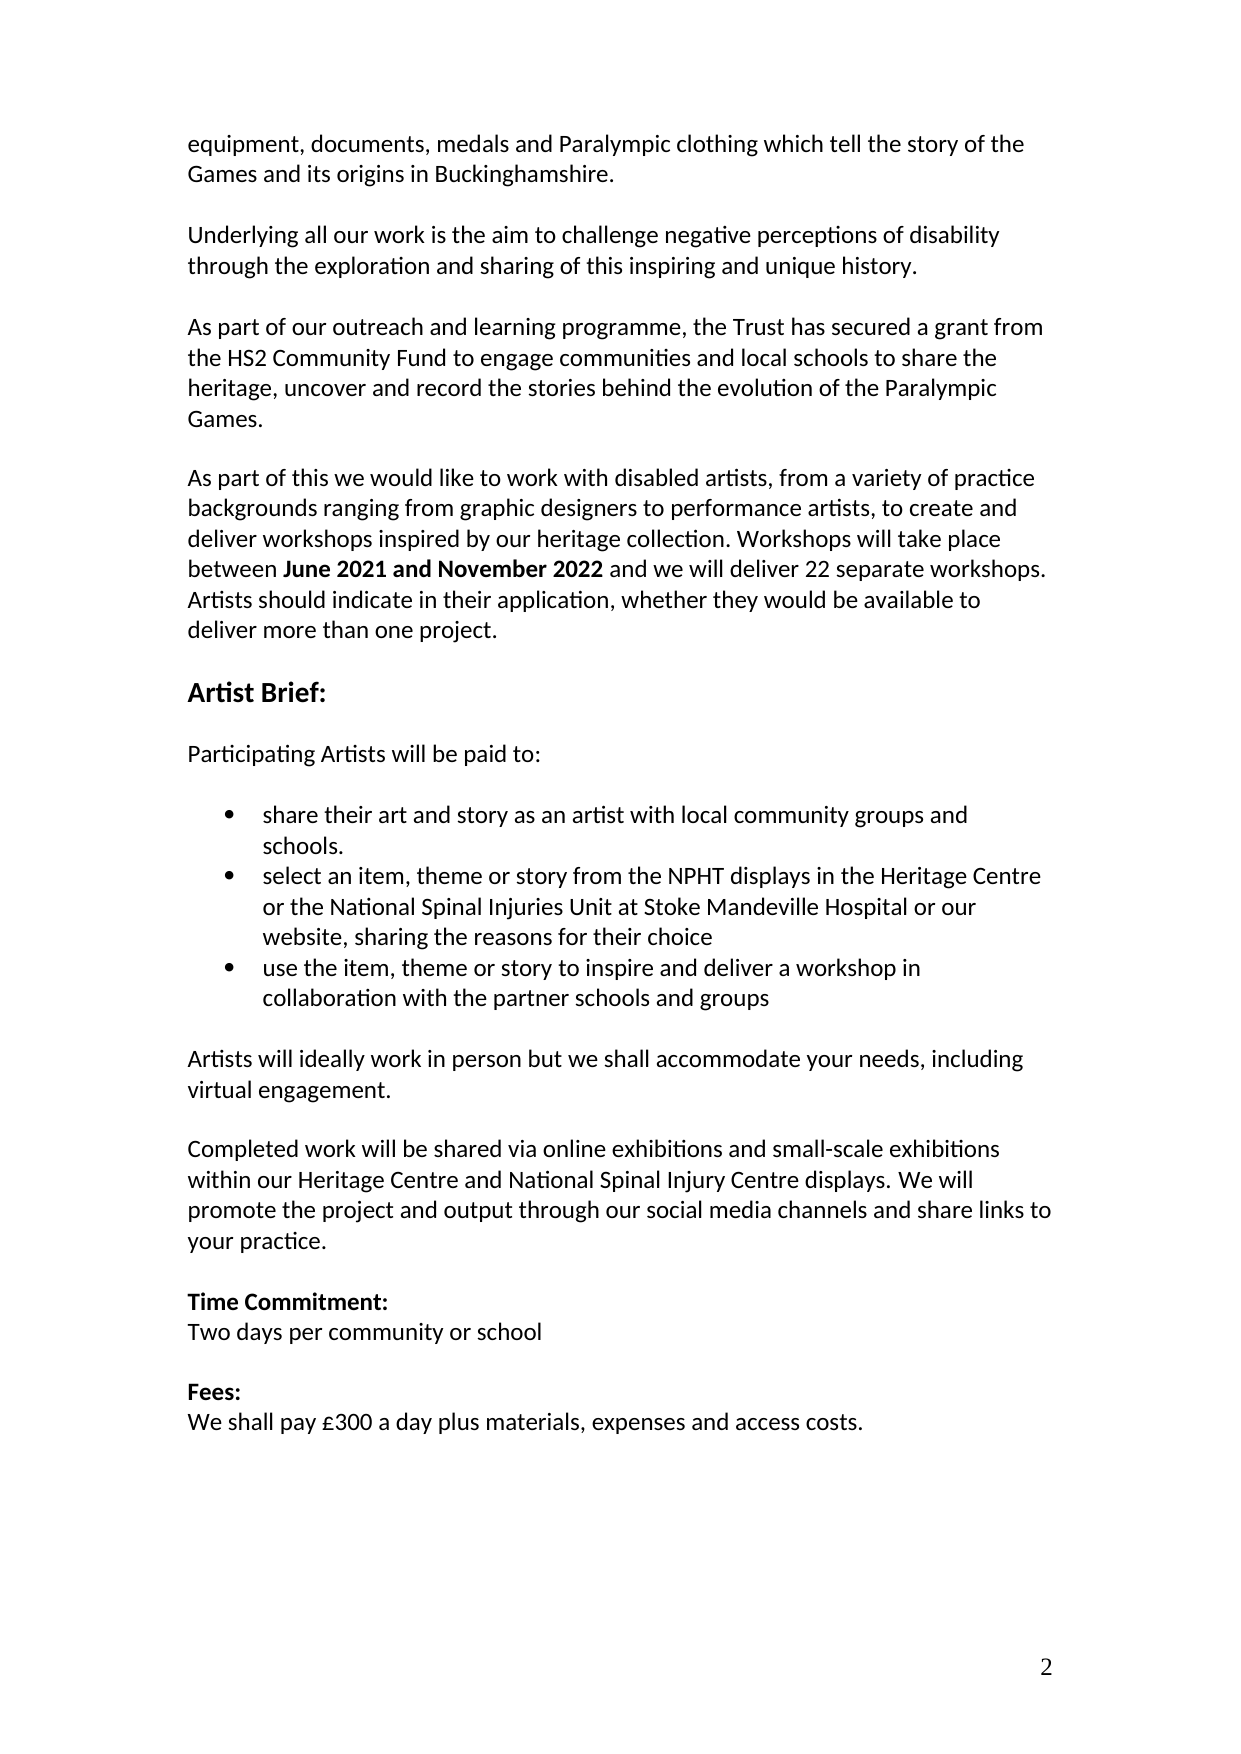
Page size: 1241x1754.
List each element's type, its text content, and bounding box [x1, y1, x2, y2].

text Artist Brief: [187, 674, 1053, 709]
text Completed work will be shared via online exhibitions and small-scale exhibitions within our Heritage Centre and National Spinal Injury Centre displays. We will promote the project and output through our social media channels and share links to your practice. [187, 1133, 1053, 1255]
text As part of this we would like to work with disabled artists, from a variety of practice backgrounds ranging from graphic designers to performance artists, to create and deliver workshops inspired by our heritage collection. Workshops will take place between June 2021 and November 2022 and we will deliver 22 separate workshops. Artists should indicate in their application, whether they would be available to deliver more than one project. [187, 462, 1053, 645]
text Fees: [187, 1376, 1053, 1406]
text We shall pay £300 a day plus materials, expenses and access costs. [187, 1406, 1053, 1437]
list share their art and story as an artist with local community groups and schools. [225, 799, 1053, 860]
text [187, 128, 1053, 189]
text Participating Artists will be paid to: [187, 738, 1053, 769]
text Underlying all our work is the aim to challenge negative perceptions of disability through the exploration and sharing of this inspiring and unique history. [187, 220, 1053, 281]
list use the item, theme or story to inspire and deliver a workshop in collaboration with the partner schools and groups [225, 952, 1053, 1013]
text Time Commitment: [187, 1286, 1053, 1316]
text Artists will ideally work in person but we shall accommodate your needs, including virtual engagement. [187, 1043, 1053, 1104]
text As part of our outreach and learning programme, the Trust has secured a grant from the HS2 Community Fund to engage communities and local schools to share the heritage, uncover and record the stories behind the evolution of the Paralympic Games. [187, 311, 1053, 433]
list select an item, theme or story from the NPHT displays in the Heritage Centre or the National Spinal Injuries Unit at Stoke Mandeville Hospital or our website, sharing the reasons for their choice [225, 860, 1053, 952]
text Two days per community or school [187, 1316, 1053, 1347]
